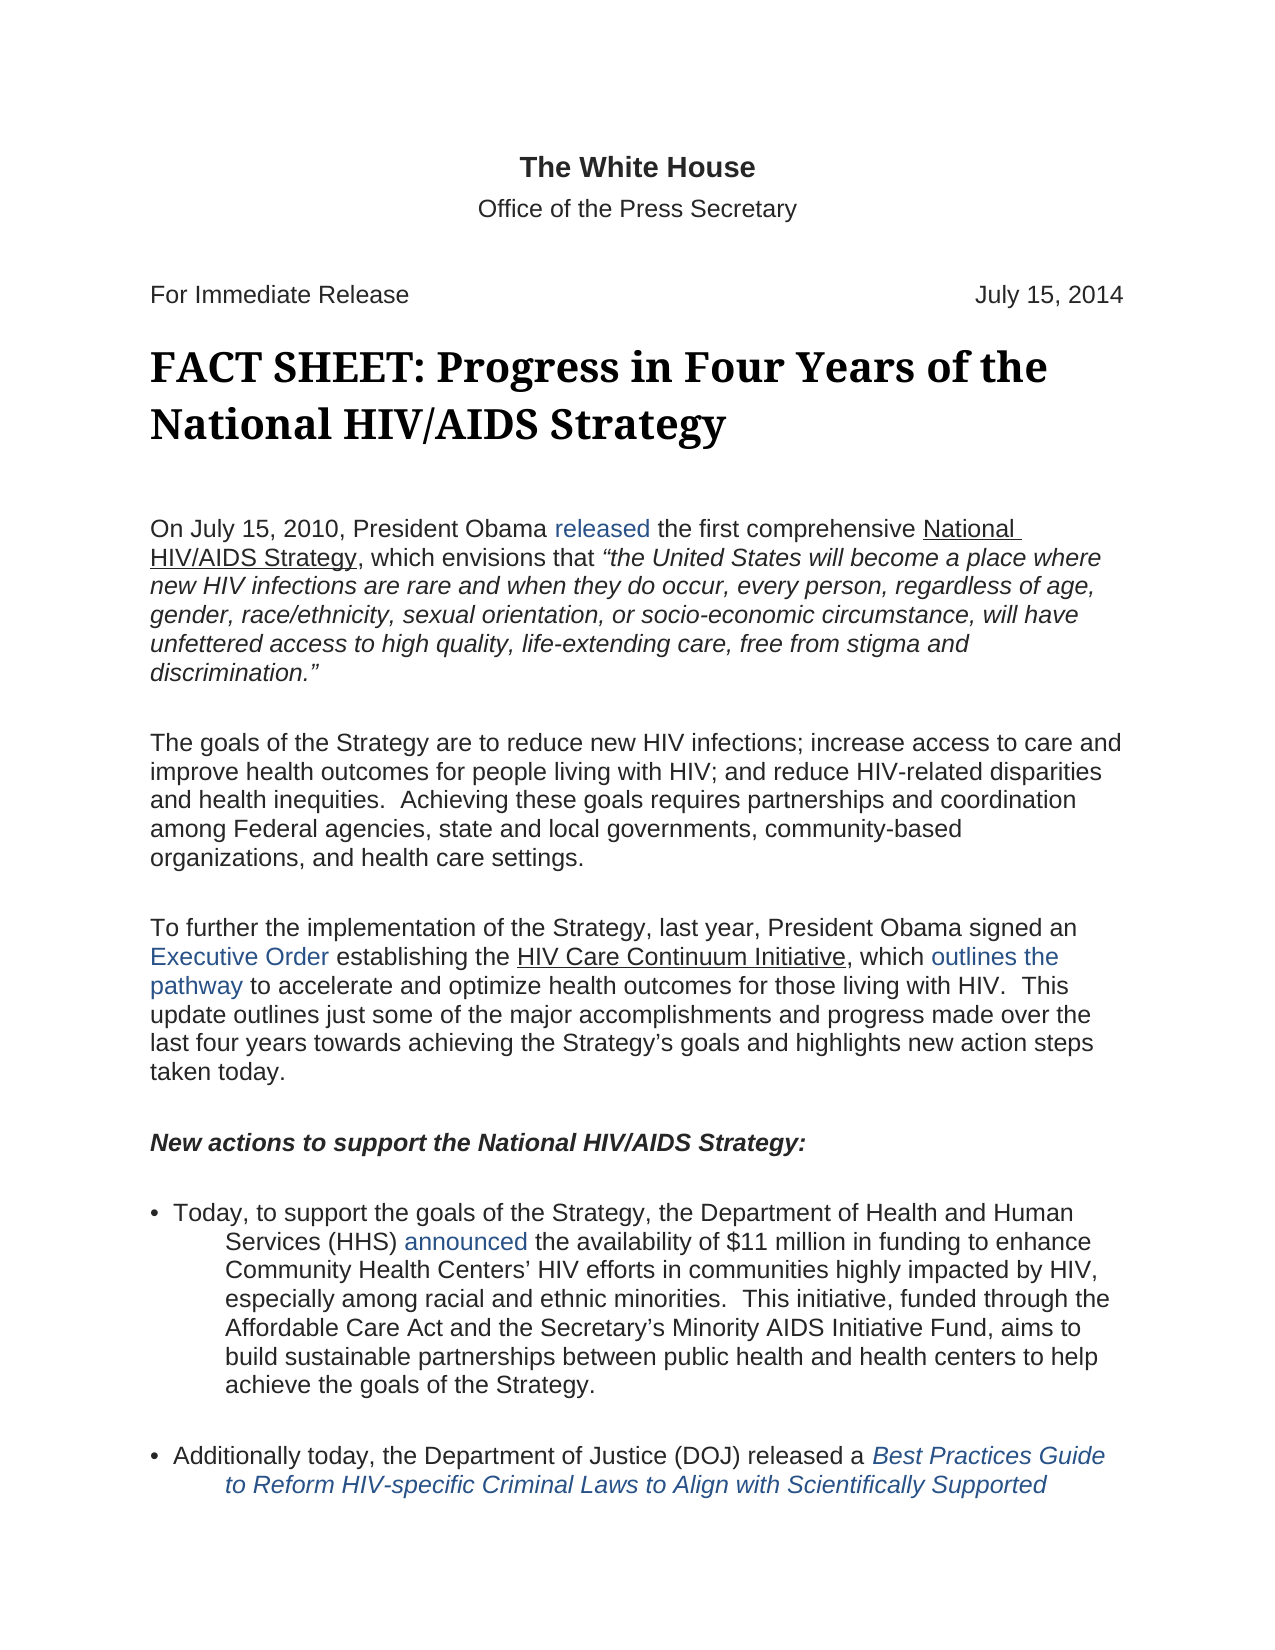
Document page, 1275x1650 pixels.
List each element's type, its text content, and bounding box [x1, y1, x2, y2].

text FACT SHEET: Progress in Four Years of the National HIV/AIDS Strategy [150, 338, 1125, 451]
list Today, to support the goals of the Strategy, the Department of Health and Human Services (HHS) announced the availability of $11 million in funding to enhance Community Health Centers’ HIV efforts in communities highly impacted by HIV, especially among racial and ethnic minorities. This initiative, funded through the Affordable Care Act and the Secretary’s Minority AIDS Initiative Fund, aims to build sustainable partnerships between public health and health centers to help achieve the goals of the Strategy. [150, 1198, 1125, 1399]
text The goals of the Strategy are to reduce new HIV infections; increase access to care and improve health outcomes for people living with HIV; and reduce HIV-related disparities and health inequities. Achieving these goals requires partnerships and coordination among Federal agencies, state and local governments, community-based organizations, and health care settings. [150, 728, 1125, 872]
text Office of the Press Secretary [150, 194, 1125, 223]
text On July 15, 2010, President Obama released the first comprehensive National HIV/AIDS Strategy, which envisions that “the United States will become a place where new HIV infections are rare and when they do occur, every person, regardless of age, gender, race/ethnicity, sexual orientation, or socio-economic circumstance, will have unfettered access to high quality, life-extending care, free from stigma and discrimination.” [150, 514, 1125, 686]
text To further the implementation of the Strategy, last year, President Obama signed an Executive Order establishing the HIV Care Continuum Initiative, which outlines the pathway to accelerate and optimize health outcomes for those living with HIV. This update outlines just some of the major accomplishments and progress made over the last four years towards achieving the Strategy’s goals and highlights new action steps taken today. [150, 913, 1125, 1086]
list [150, 1441, 1125, 1498]
text The White House [150, 150, 1125, 183]
text New actions to support the National HIV/AIDS Strategy: [150, 1127, 1125, 1156]
text For Immediate Release July 15, 2014 [150, 280, 1125, 309]
